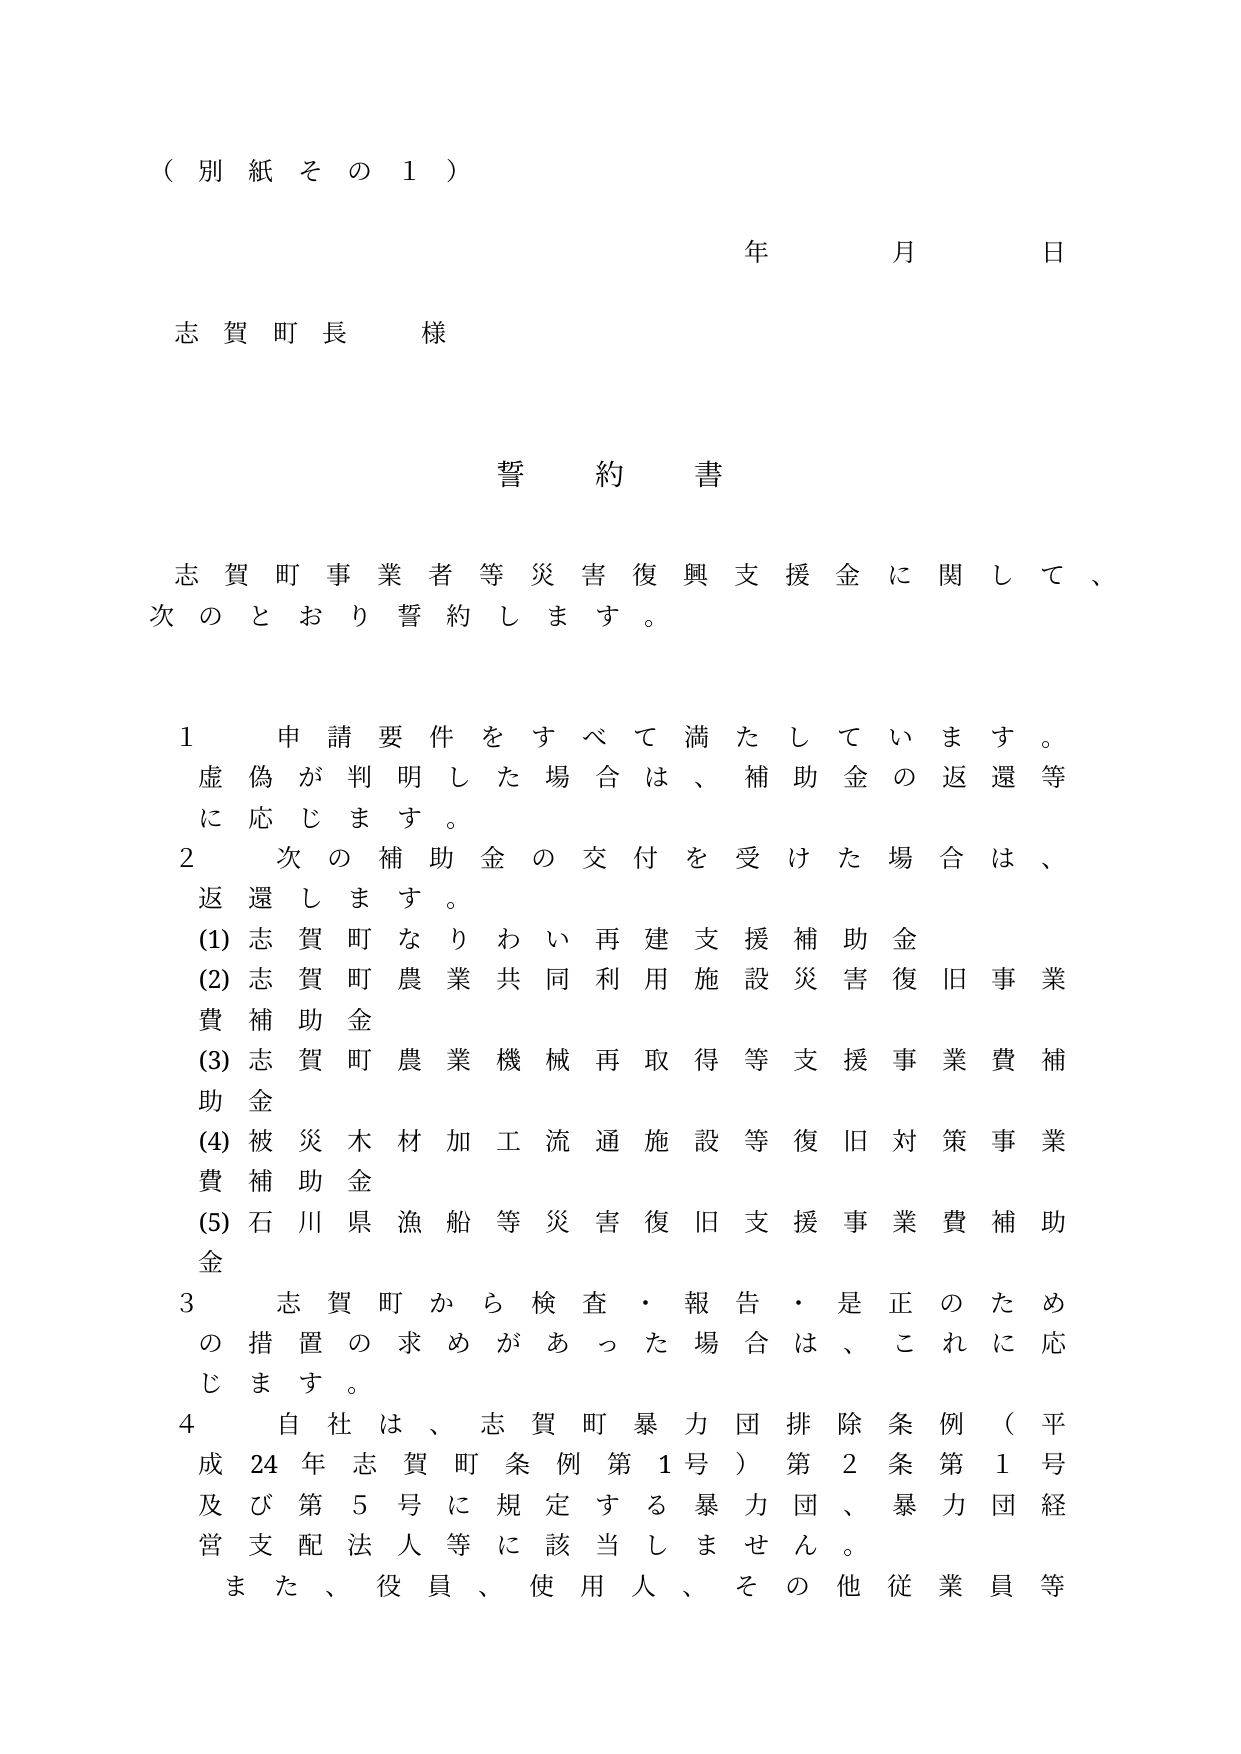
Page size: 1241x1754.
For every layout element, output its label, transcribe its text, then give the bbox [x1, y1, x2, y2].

text (1) 志賀町なりわい再建支援補助金 [149, 917, 1091, 958]
text (2) 志賀町農業共同利用施設災害復旧事業費補助金 [186, 958, 1091, 1039]
text 年 月 日 [149, 230, 1091, 271]
text (3) 志賀町農業機械再取得等支援事業費補助金 [186, 1039, 1091, 1119]
text ４ 自社は、志賀町暴力団排除条例（平成24年志賀町条例第1号）第２条第１号及び第５号に規定する暴力団、暴力団経営支配法人等に該当しません。 [161, 1402, 1091, 1564]
text ２ 次の補助金の交付を受けた場合は、返還します。 [161, 837, 1091, 917]
text （別紙その１） [149, 149, 1091, 190]
text 志賀町事業者等災害復興支援金に関して、次のとおり誓約します。 [149, 554, 1091, 634]
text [186, 1564, 1091, 1604]
text ３ 志賀町から検査・報告・是正のための措置の求めがあった場合は、これに応じます。 [161, 1281, 1091, 1402]
text (4) 被災木材加工流通施設等復旧対策事業費補助金 [186, 1119, 1091, 1200]
text 志賀町長 様 [149, 311, 1091, 352]
text (5) 石川県漁船等災害復旧支援事業費補助金 [186, 1200, 1091, 1281]
text 誓 約 書 [149, 432, 1091, 513]
text １ 申請要件をすべて満たしています。虚偽が判明した場合は、補助金の返還等に応じます。 [161, 715, 1091, 837]
